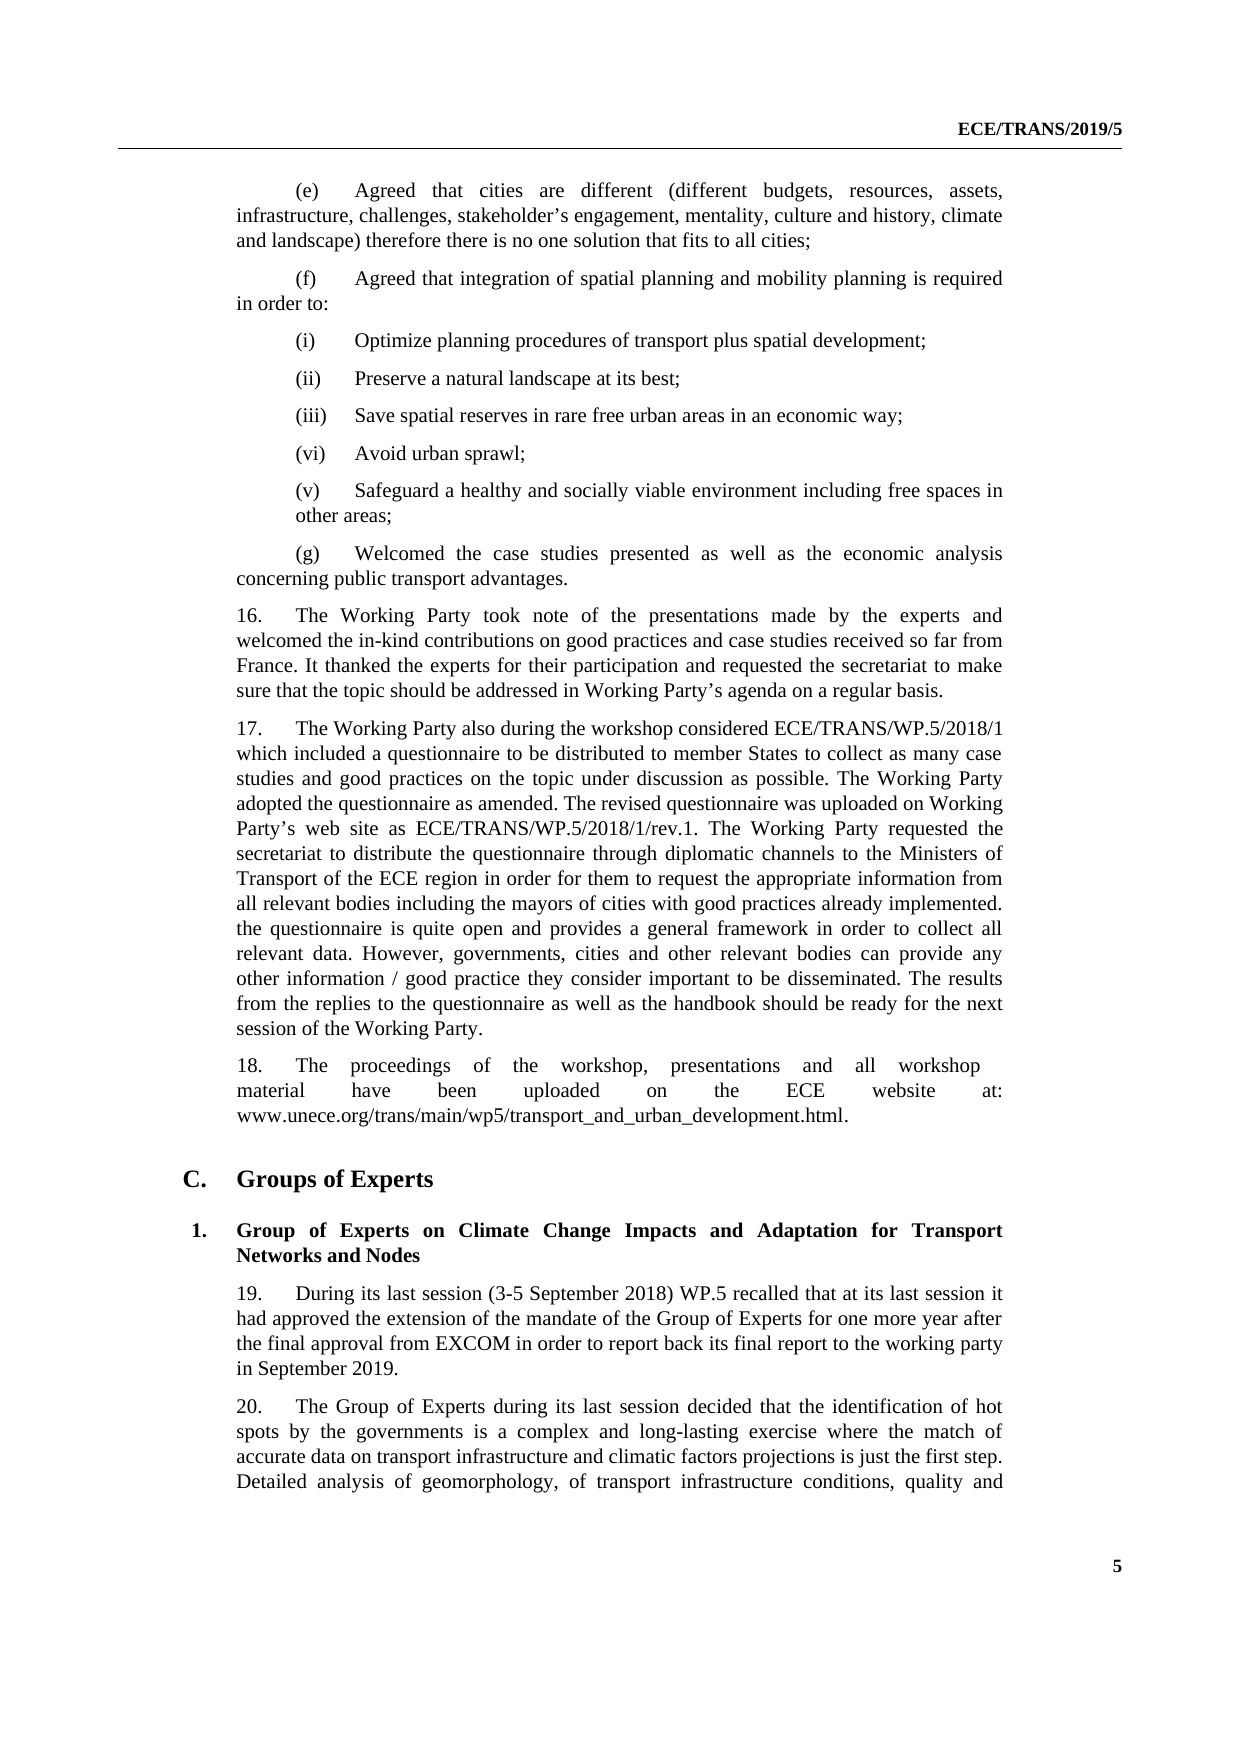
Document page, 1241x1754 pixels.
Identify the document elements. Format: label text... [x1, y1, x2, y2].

text (ii) Preserve a natural landscape at its best; [295, 365, 1004, 390]
text 18. The proceedings of the workshop, presentations and all workshop material have been uploaded on the ECE website at: www.unece.org/trans/main/wp5/transport_and_urban_development.html. [237, 1052, 1004, 1127]
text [236, 1393, 1004, 1493]
text (i) Optimize planning procedures of transport plus spatial development; [295, 327, 1004, 352]
text 17. The Working Party also during the workshop considered ECE/TRANS/WP.5/2018/1 which included a questionnaire to be distributed to member States to collect as many case studies and good practices on the topic under discussion as possible. The Working Party adopted the questionnaire as amended. The revised questionnaire was uploaded on Working Party’s web site as ECE/TRANS/WP.5/2018/1/rev.1. The Working Party requested the secretariat to distribute the questionnaire through diplomatic channels to the Ministers of Transport of the ECE region in order for them to request the appropriate information from all relevant bodies including the mayors of cities with good practices already implemented. the questionnaire is quite open and provides a general framework in order to collect all relevant data. However, governments, cities and other relevant bodies can provide any other information / good practice they consider important to be disseminated. The results from the replies to the questionnaire as well as the handbook should be ready for the next session of the Working Party. [236, 715, 1004, 1040]
text (f) Agreed that integration of spatial planning and mobility planning is required in order to: [236, 265, 1004, 315]
text 19. During its last session (3-5 September 2018) WP.5 recalled that at its last session it had approved the extension of the mandate of the Group of Experts for one more year after the final approval from EXCOM in order to report back its final report to the working party in September 2019. [236, 1280, 1004, 1380]
text (v) Safeguard a healthy and socially viable environment including free spaces in other areas; [295, 477, 1004, 527]
text 16. The Working Party took note of the presentations made by the experts and welcomed the in-kind contributions on good practices and case studies received so far from France. It thanked the experts for their participation and requested the secretariat to make sure that the topic should be addressed in Working Party’s agenda on a regular basis. [236, 602, 1004, 702]
text (e) Agreed that cities are different (different budgets, resources, assets, infrastructure, challenges, stakeholder’s engagement, mentality, culture and history, climate and landscape) therefore there is no one solution that fits to all cities; [236, 177, 1004, 252]
text (vi) Avoid urban sprawl; [295, 440, 1004, 465]
text (iii) Save spatial reserves in rare free urban areas in an economic way; [295, 402, 1004, 427]
text C. Groups of Experts [118, 1165, 1004, 1193]
text 1. Group of Experts on Climate Change Impacts and Adaptation for Transport Networks and Nodes [118, 1218, 1004, 1268]
text (g) Welcomed the case studies presented as well as the economic analysis concerning public transport advantages. [236, 540, 1004, 590]
